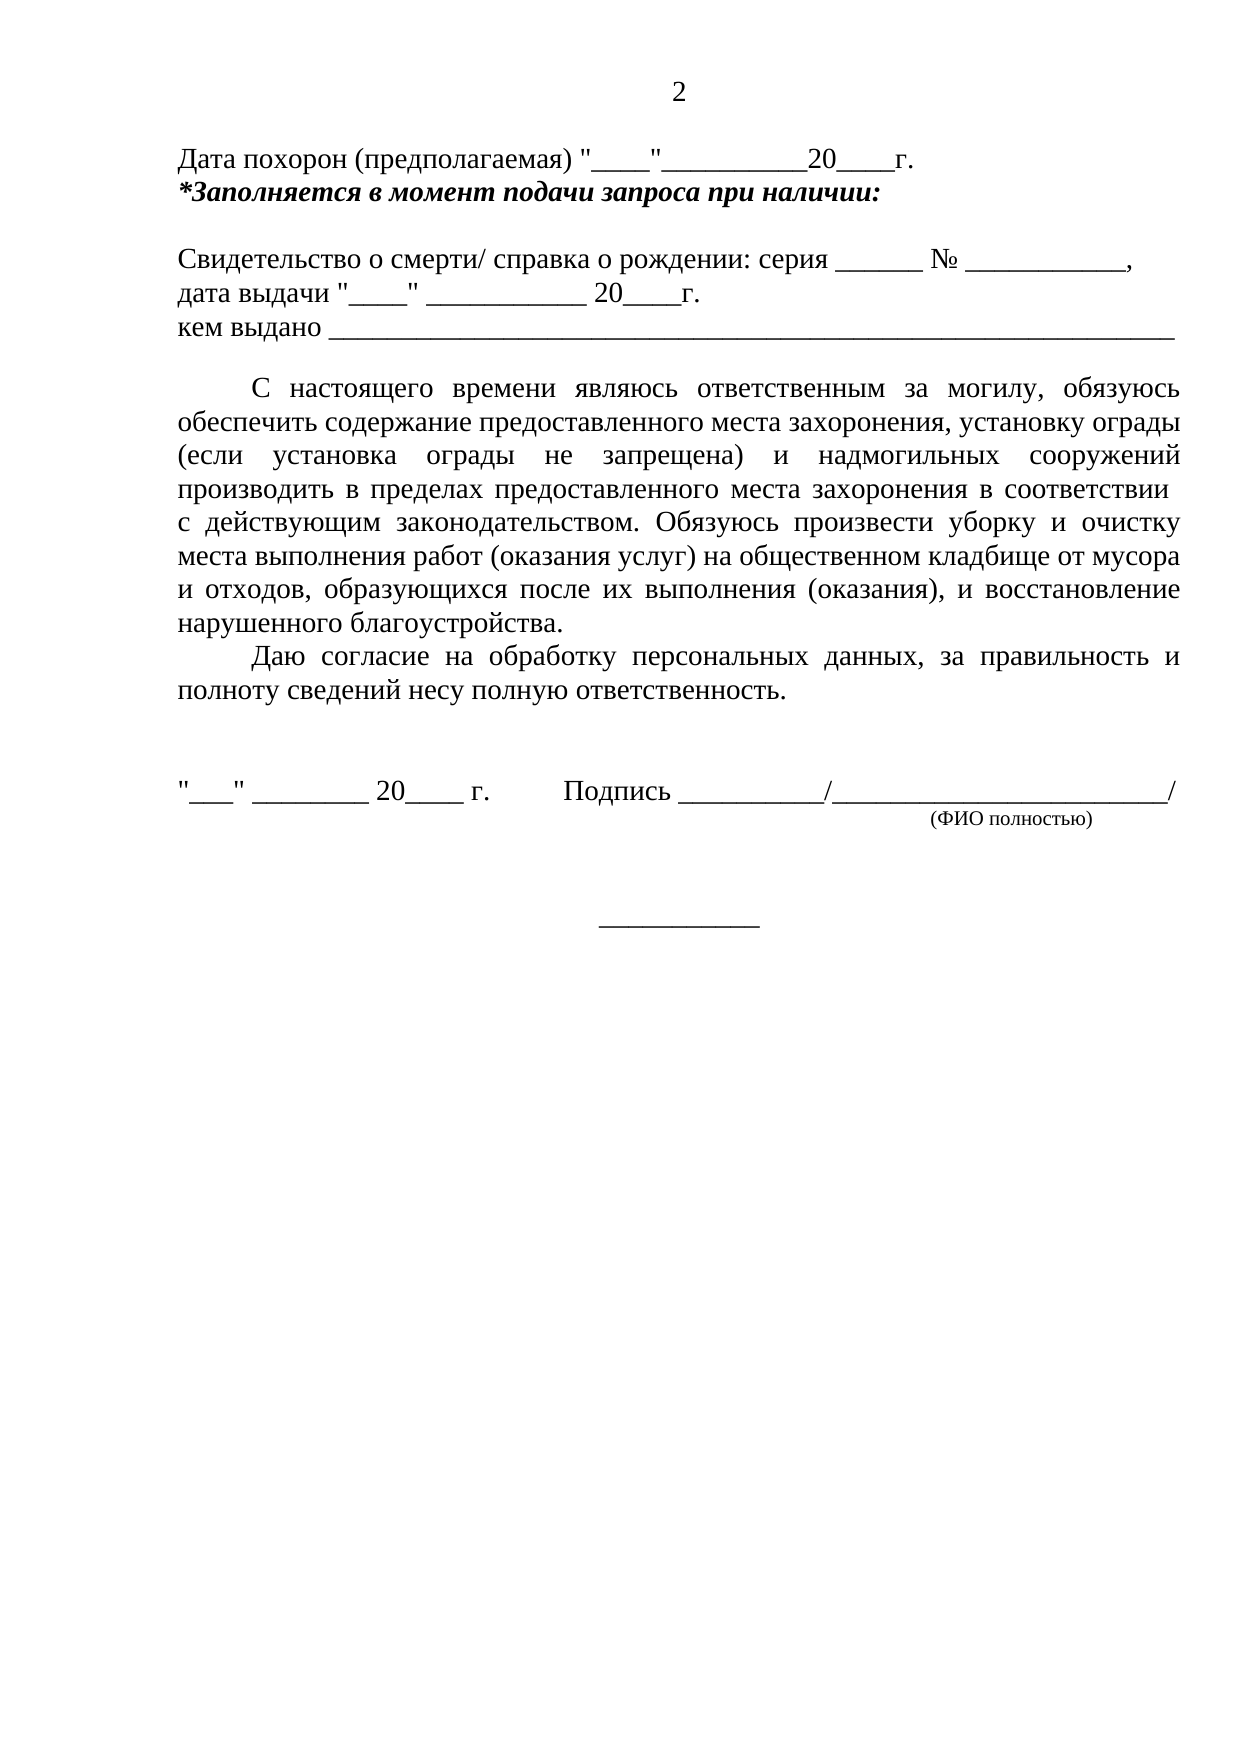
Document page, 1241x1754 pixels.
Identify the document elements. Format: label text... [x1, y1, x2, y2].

text кем выдано __________________________________________________________ [177, 309, 1181, 342]
text ___________ [177, 897, 1181, 931]
text *Заполняется в момент подачи запроса при наличии: [177, 174, 1181, 208]
text "___" ________ 20____ г. Подпись __________/_______________________/ [177, 773, 1181, 806]
text Свидетельство о смерти/ справка о рождении: серия ______ № ___________, дата выдачи "____" ___________ 20____г. [177, 242, 1181, 309]
text (ФИО полностью) [842, 806, 1181, 830]
text С настоящего времени являюсь ответственным за могилу, обязуюсь обеспечить содержание предоставленного места захоронения, установку ограды (если установка ограды не запрещена) и надмогильных сооружений производить в пределах предоставленного места захоронения в соответствии с действующим законодательством. Обязуюсь произвести уборку и очистку места выполнения работ (оказания услуг) на общественном кладбище от мусора и отходов, образующихся после их выполнения (оказания), и восстановление нарушенного благоустройства. [177, 370, 1181, 638]
text Даю согласие на обработку персональных данных, за правильность и полноту сведений несу полную ответственность. [177, 638, 1181, 706]
text Дата похорон (предполагаемая) "____"__________20____г. [177, 141, 1181, 174]
